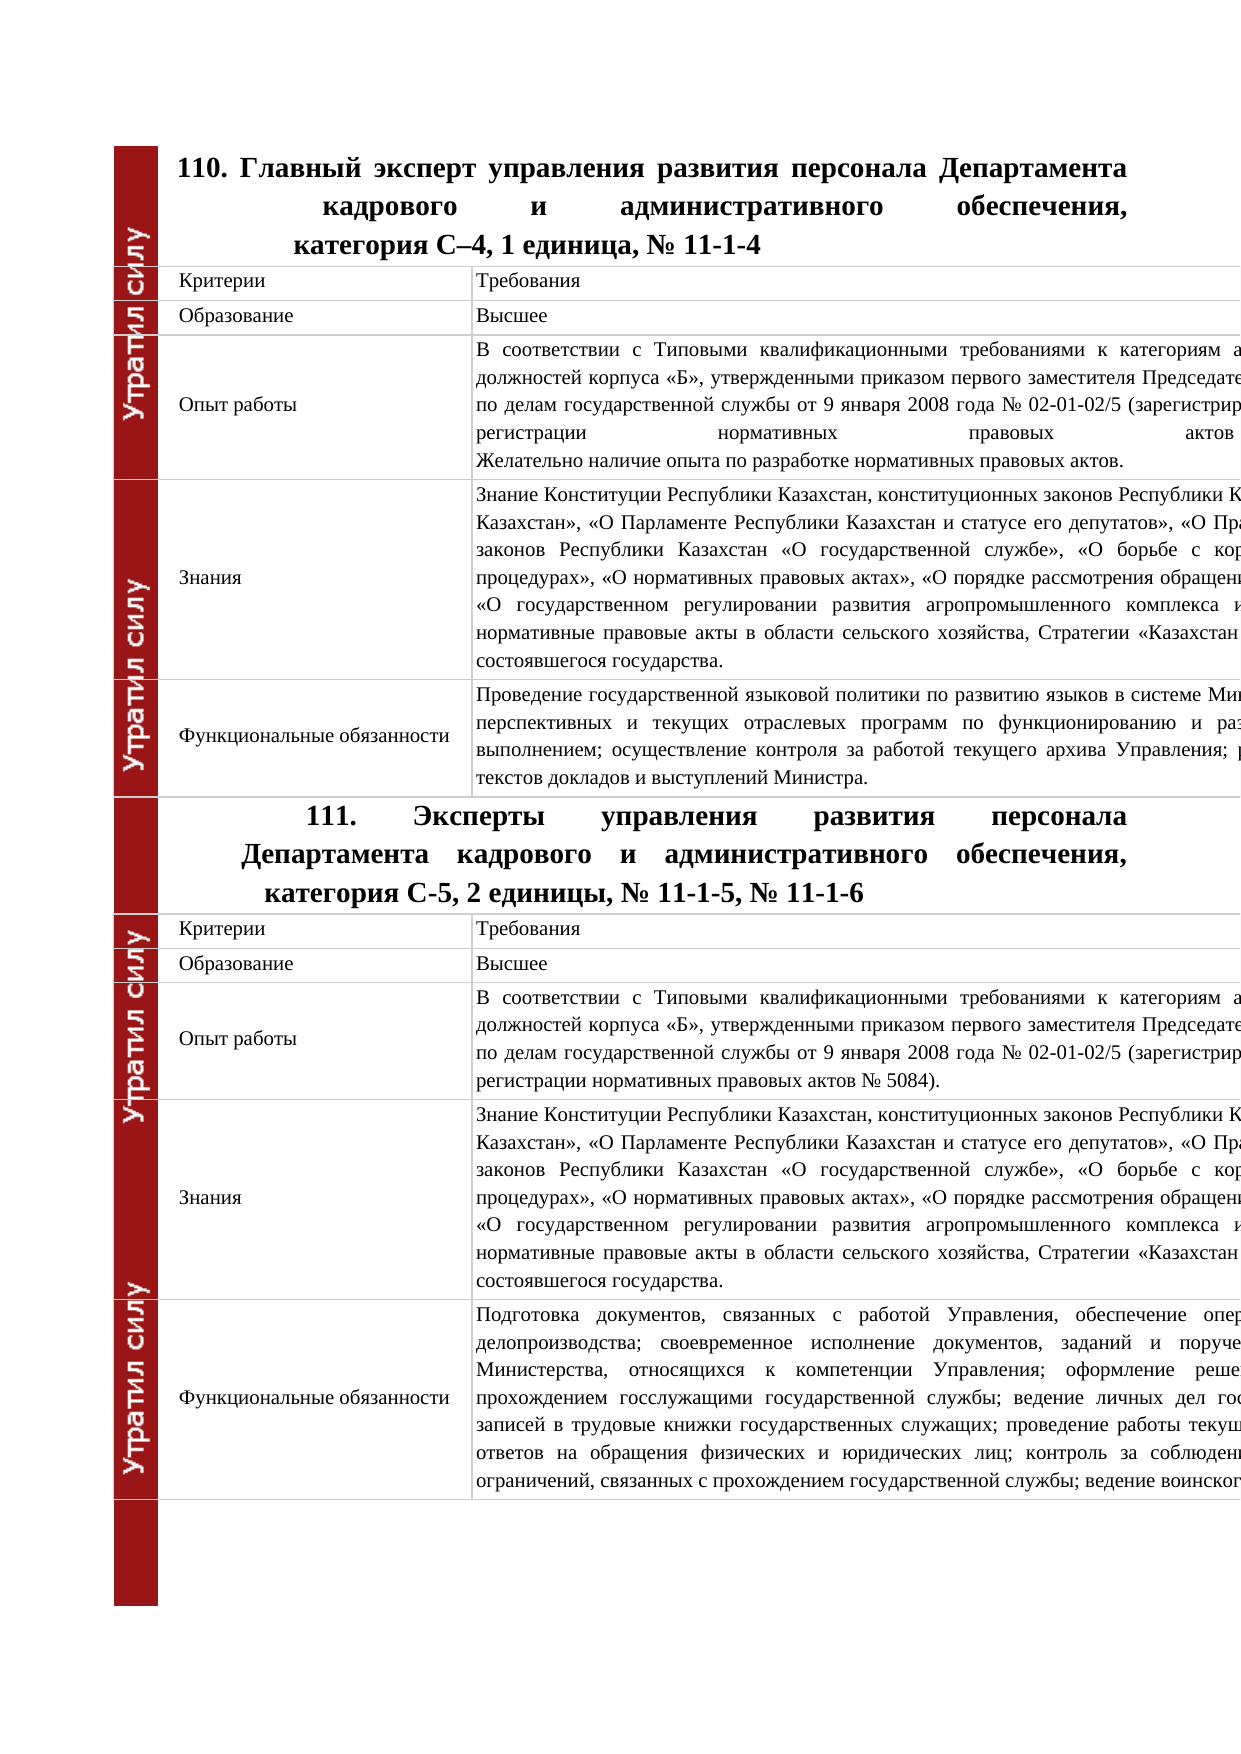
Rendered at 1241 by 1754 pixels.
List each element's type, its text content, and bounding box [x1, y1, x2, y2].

table_cell Опыт работы [114, 336, 471, 479]
table_cell Высшее [473, 949, 1240, 982]
picture [114, 1500, 158, 1606]
table_cell Образование [114, 949, 471, 982]
picture [114, 908, 158, 913]
picture [114, 261, 158, 266]
table_cell Знания [114, 480, 471, 679]
table_cell В соответствии с Типовыми квалификационными требованиями к категориям административных государственных должностей корпуса «Б», утвержденными приказом первого заместителя Председателя Агентства Республики Казахстан по делам государственной службы от 9 января 2008 года № 02-01-02/5 (зарегистрированный в Реестре государственной регистрации нормативных правовых актов № 5084). [473, 983, 1240, 1099]
table_cell Высшее [473, 301, 1240, 334]
table_cell Знания [114, 1100, 471, 1299]
table_cell Подготовка документов, связанных с работой Управления, обеспечение оперативного и правильного ведения делопроизводства; своевременное исполнение документов, заданий и поручений вышестоящих руководителей Министерства, относящихся к компетенции Управления; оформление решений Министерства, связанных с прохождением госслужащими государственной службы; ведение личных дел госслужащих; внесение необходимых записей в трудовые книжки государственных служащих; проведение работы текущего архива Управления; подготовка ответов на обращения физических и юридических лиц; контроль за соблюдением государственными служащими ограничений, связанных с прохождением государственной службы; ведение воинского учета. [473, 1300, 1240, 1499]
table_cell Опыт работы [114, 983, 471, 1099]
table_header Критерии [114, 267, 471, 300]
table_cell Функциональные обязанности [114, 1300, 471, 1499]
text 110. Главный эксперт управления развития персонала Департамента кадрового и административного обеспечения, категория С–4, 1 единица, № 11-1-4 [112, 150, 1128, 261]
table_header Требования [473, 267, 1240, 300]
picture [114, 146, 158, 150]
table_header Требования [473, 915, 1240, 948]
table_cell В соответствии с Типовыми квалификационными требованиями к категориям административных государственных должностей корпуса «Б», утвержденными приказом первого заместителя Председателя Агентства Республики Казахстан по делам государственной службы от 9 января 2008 года № 02-01-02/5 (зарегистрированный в Реестре государственной регистрации нормативных правовых актов № 5084). Желательно наличие опыта по разработке нормативных правовых актов. [473, 336, 1240, 479]
table_header Критерии [114, 915, 471, 948]
table_cell Проведение государственной языковой политики по развитию языков в системе Министерства; разработка и реализация перспективных и текущих отраслевых программ по функционированию и развитию языков и контроль за их выполнением; осуществление контроля за работой текущего архива Управления; редактирование текстов, подготовка текстов докладов и выступлений Министра. [473, 680, 1240, 796]
text 111. Эксперты управления развития персонала Департамента кадрового и административного обеспечения, категория С-5, 2 единицы, № 11-1-5, № 11-1-6 [112, 798, 1128, 908]
table_cell Образование [114, 301, 471, 334]
table_cell Функциональные обязанности [114, 680, 471, 796]
